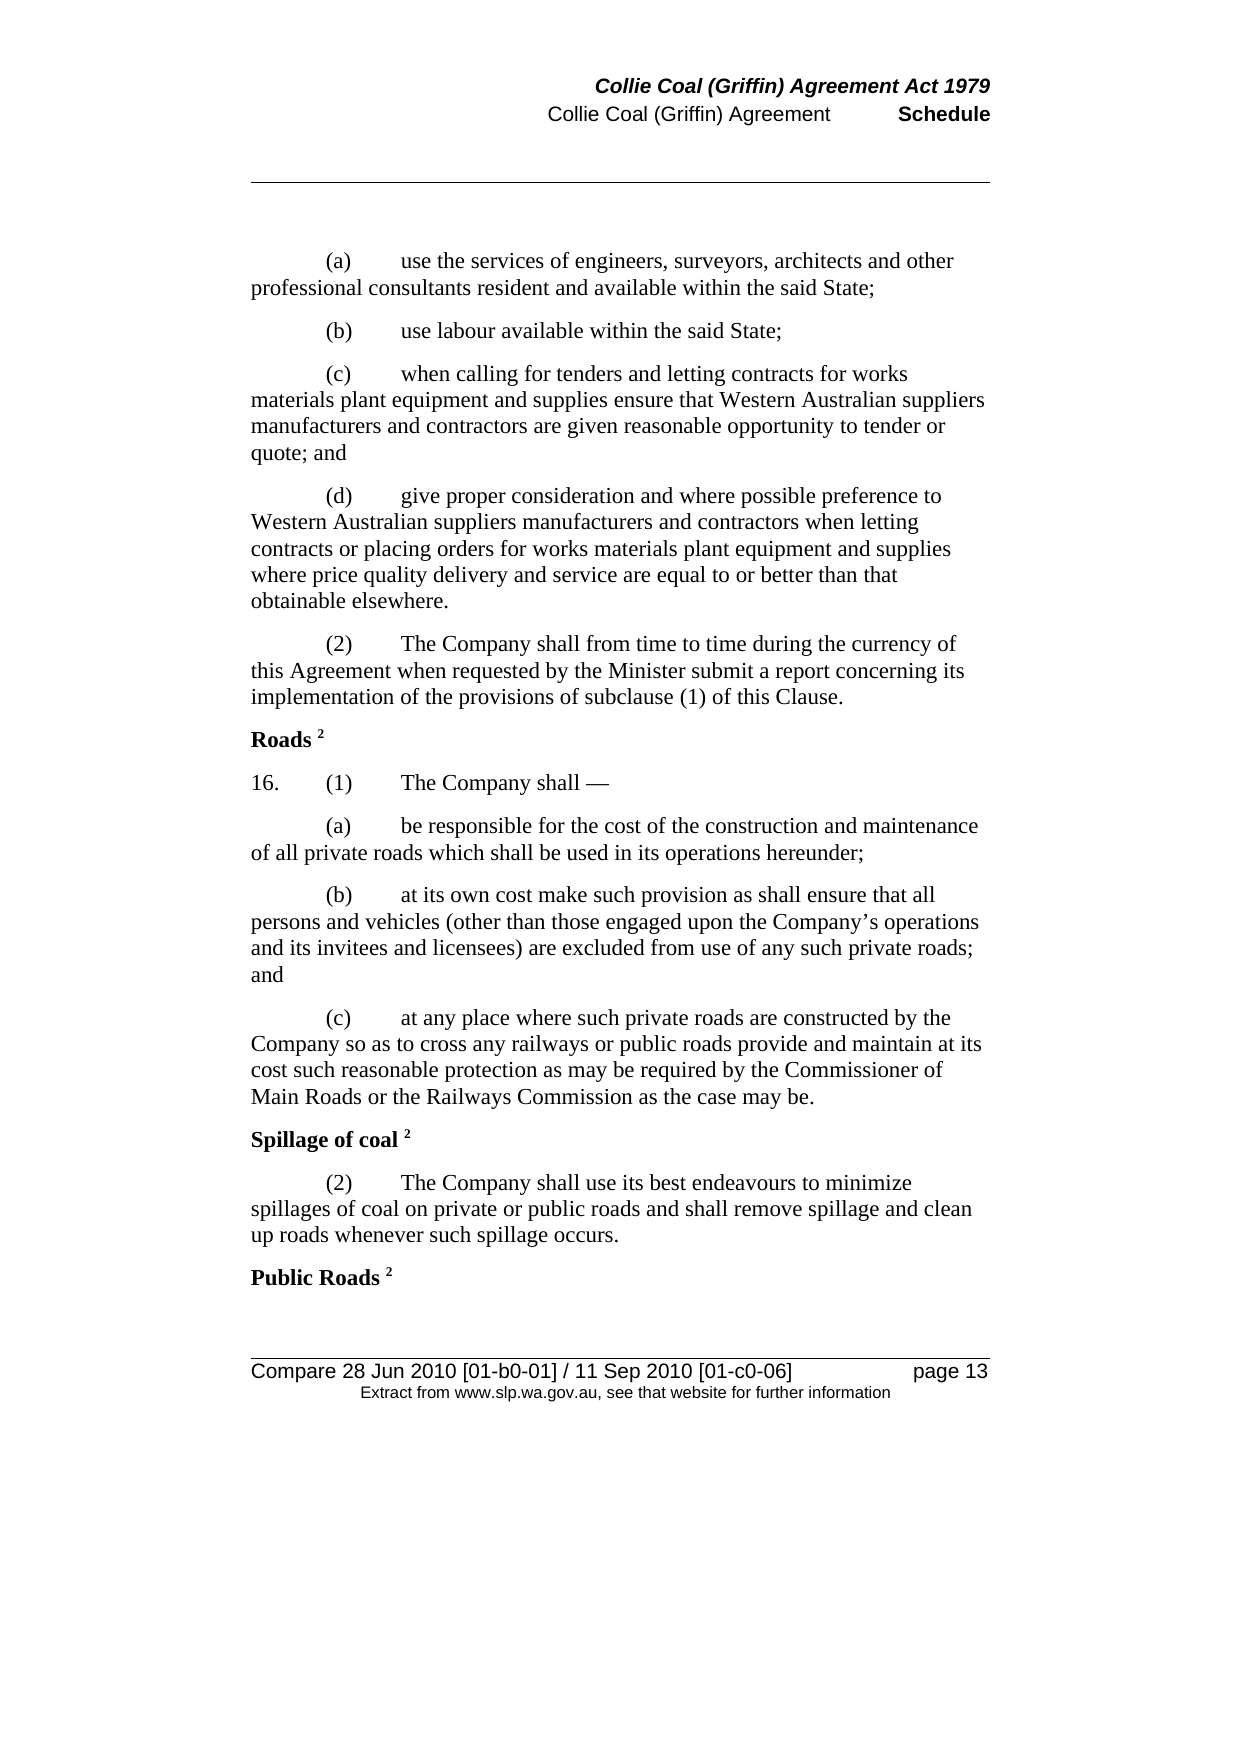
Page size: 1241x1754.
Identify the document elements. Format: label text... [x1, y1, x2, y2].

text (d) give proper consideration and where possible preference to Western Australian suppliers manufacturers and contractors when letting contracts or placing orders for works materials plant equipment and supplies where price quality delivery and service are equal to or better than that obtainable elsewhere. [251, 482, 990, 614]
text (c) when calling for tenders and letting contracts for works materials plant equipment and supplies ensure that Western Australian suppliers manufacturers and contractors are given reasonable opportunity to tender or quote; and [251, 360, 990, 465]
text (2) The Company shall from time to time during the currency of this Agreement when requested by the Minister submit a report concerning its implementation of the provisions of subclause (1) of this Clause. [251, 630, 990, 709]
text (b) use labour available within the said State; [251, 317, 990, 343]
text Spillage of coal 2 [251, 1126, 990, 1152]
text Public Roads 2 [251, 1264, 990, 1291]
text 16. (1) The Company shall — [251, 769, 990, 796]
text (a) be responsible for the cost of the construction and maintenance of all private roads which shall be used in its operations hereunder; [251, 812, 990, 865]
text (b) at its own cost make such provision as shall ensure that all persons and vehicles (other than those engaged upon the Company’s operations and its invitees and licensees) are excluded from use of any such private roads; and [251, 882, 990, 987]
text (a) use the services of engineers, surveyors, architects and other professional consultants resident and available within the said State; [251, 247, 990, 300]
text Roads 2 [251, 726, 990, 752]
text (c) at any place where such private roads are constructed by the Company so as to cross any railways or public roads provide and maintain at its cost such reasonable protection as may be required by the Commissioner of Main Roads or the Railways Commission as the case may be. [251, 1004, 990, 1109]
text (2) The Company shall use its best endeavours to minimize spillages of coal on private or public roads and shall remove spillage and clean up roads whenever such spillage occurs. [251, 1169, 990, 1248]
